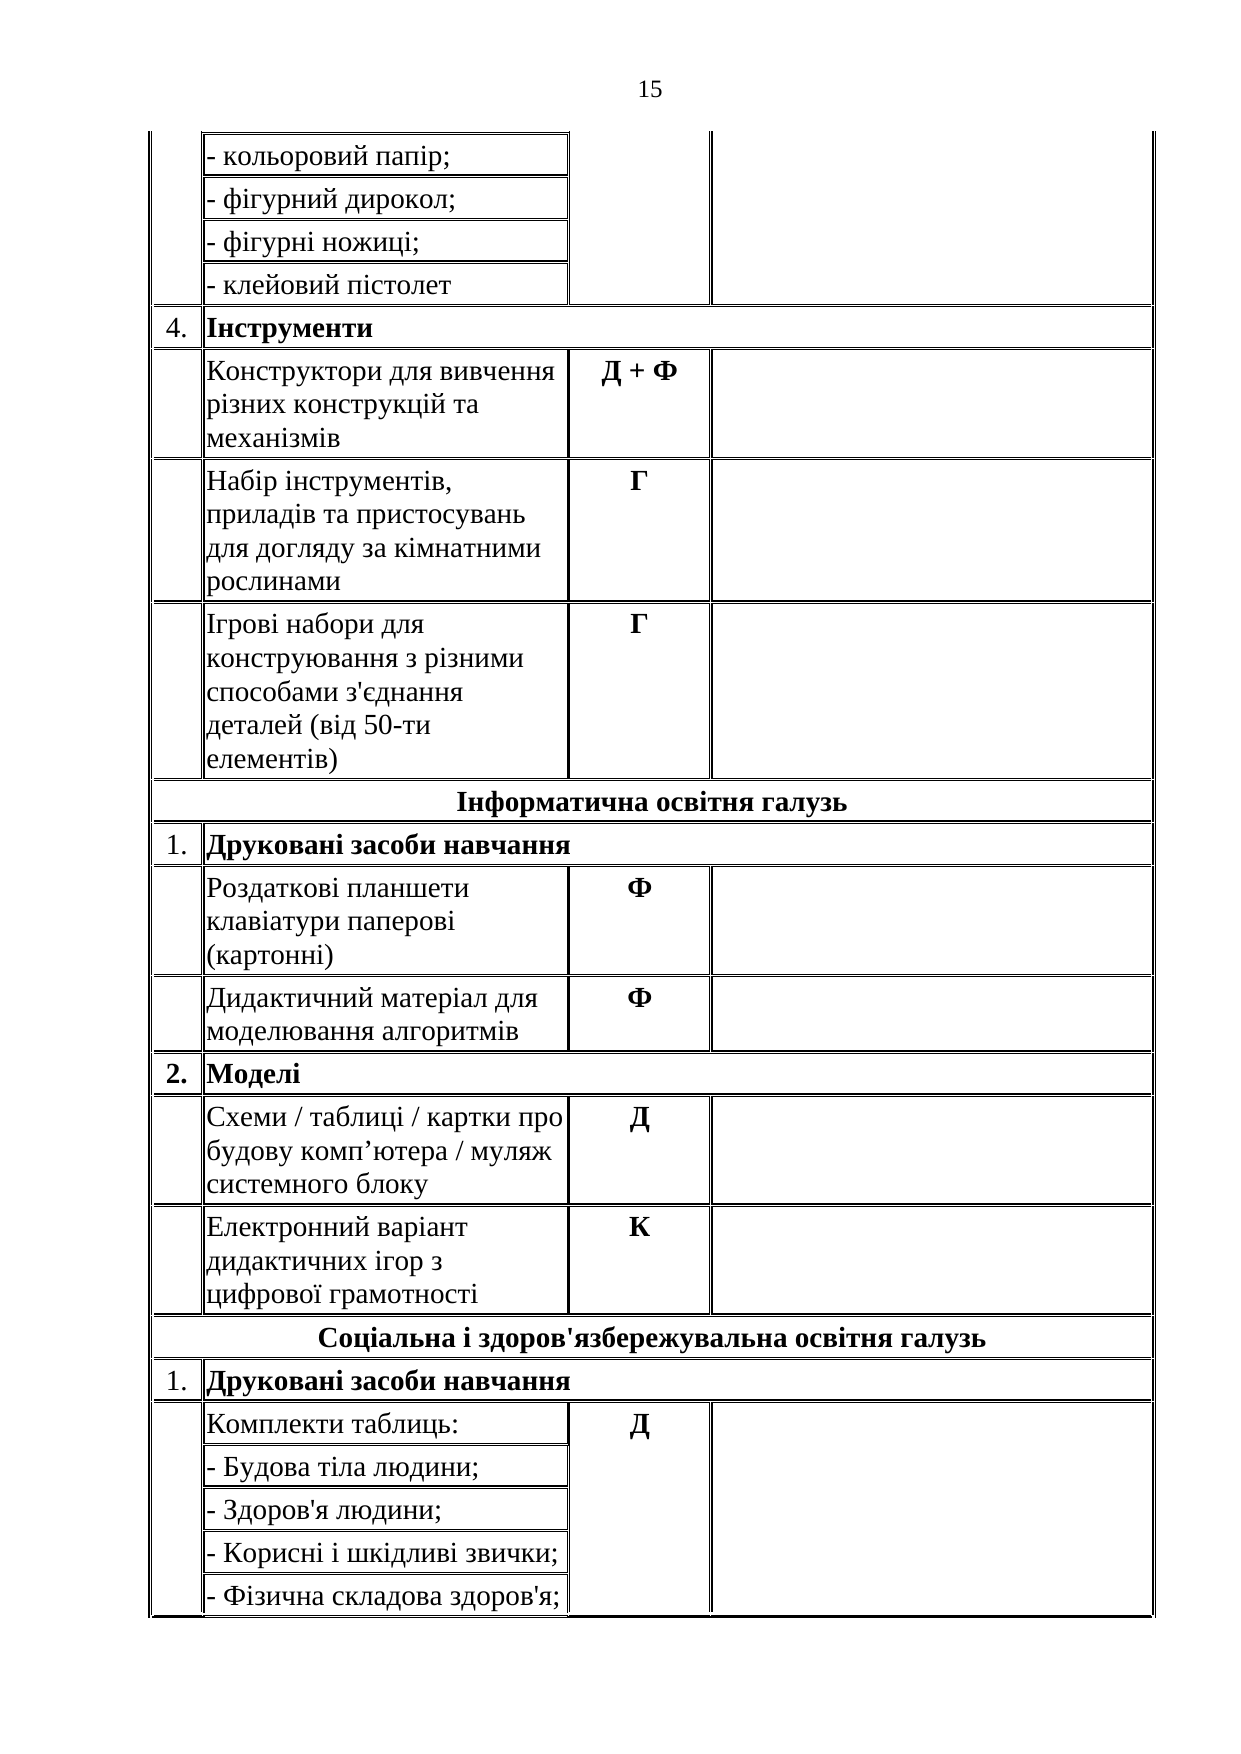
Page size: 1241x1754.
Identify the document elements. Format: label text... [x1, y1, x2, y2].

table_cell Ф [570, 867, 709, 973]
table_cell - клейовий пістолет [205, 264, 567, 303]
table_cell Схеми / таблиці / картки про будову комп’ютера / муляж системного блоку [205, 1097, 567, 1203]
table_cell [713, 1203, 1153, 1313]
table_cell [152, 600, 201, 777]
table_cell Моделі [205, 1050, 1153, 1093]
table_cell 1. [152, 1356, 203, 1399]
table_cell Набір інструментів, приладів та пристосувань для догляду за кімнатними рослинами [205, 460, 567, 600]
table_cell Г [570, 460, 709, 600]
table_cell - Корисні і шкідливі звички; [205, 1532, 567, 1571]
table_cell [150, 457, 203, 600]
table_cell - фігурні ножиці; [205, 221, 567, 260]
table_cell Соціальна і здоров'язбережувальна освітня галузь [152, 1313, 1153, 1356]
table_cell 2. [152, 1050, 201, 1093]
table_cell [152, 974, 201, 1050]
table_cell Д [568, 1401, 711, 1614]
table_cell [152, 346, 201, 457]
table_cell [711, 346, 1153, 457]
table_cell Конструктори для вивчення різних конструкцій та механізмів [205, 350, 567, 457]
table_cell Д + Ф [570, 350, 709, 457]
table_cell [711, 1399, 1153, 1614]
table_cell [713, 974, 1153, 1050]
table_cell [713, 1093, 1153, 1203]
table_cell Комплекти таблиць: [205, 1403, 567, 1442]
table_cell Д [570, 1097, 709, 1203]
table_cell - Здоров'я людини; [205, 1489, 567, 1528]
table_cell - фігурний дирокол; [205, 178, 567, 217]
table_cell Друковані засоби навчання [203, 1356, 1153, 1399]
table_cell Г [570, 604, 709, 777]
table_cell - кольоровий папір; [205, 135, 567, 174]
table_cell - Фізична складова здоров'я; [203, 1575, 568, 1614]
table_cell [152, 1203, 201, 1313]
table_cell [713, 864, 1153, 973]
table_cell 1. [152, 820, 201, 863]
table_cell [152, 1399, 203, 1614]
table_cell [711, 457, 1154, 600]
table_cell К [570, 1207, 709, 1313]
table_cell [152, 1093, 201, 1203]
table_cell Інформатична освітня галузь [152, 778, 1153, 820]
table_cell Роздаткові планшети клавіатури паперові (картонні) [205, 867, 567, 973]
table_cell Ф [570, 977, 709, 1050]
table_cell Друковані засоби навчання [205, 820, 1153, 863]
table_cell Електронний варіант дидактичних ігор з цифрової грамотності [205, 1207, 567, 1313]
table_cell 4. [152, 304, 201, 346]
table_cell Ігрові набори для конструювання з різними способами з'єднання деталей (від 50-ти елементів) [205, 604, 567, 777]
table_cell - Будова тіла людини; [205, 1446, 567, 1485]
table_cell [152, 864, 201, 973]
table_cell Дидактичний матеріал для моделювання алгоритмів [205, 977, 567, 1050]
table_cell [713, 600, 1153, 777]
table_cell Інструменти [205, 304, 1153, 346]
